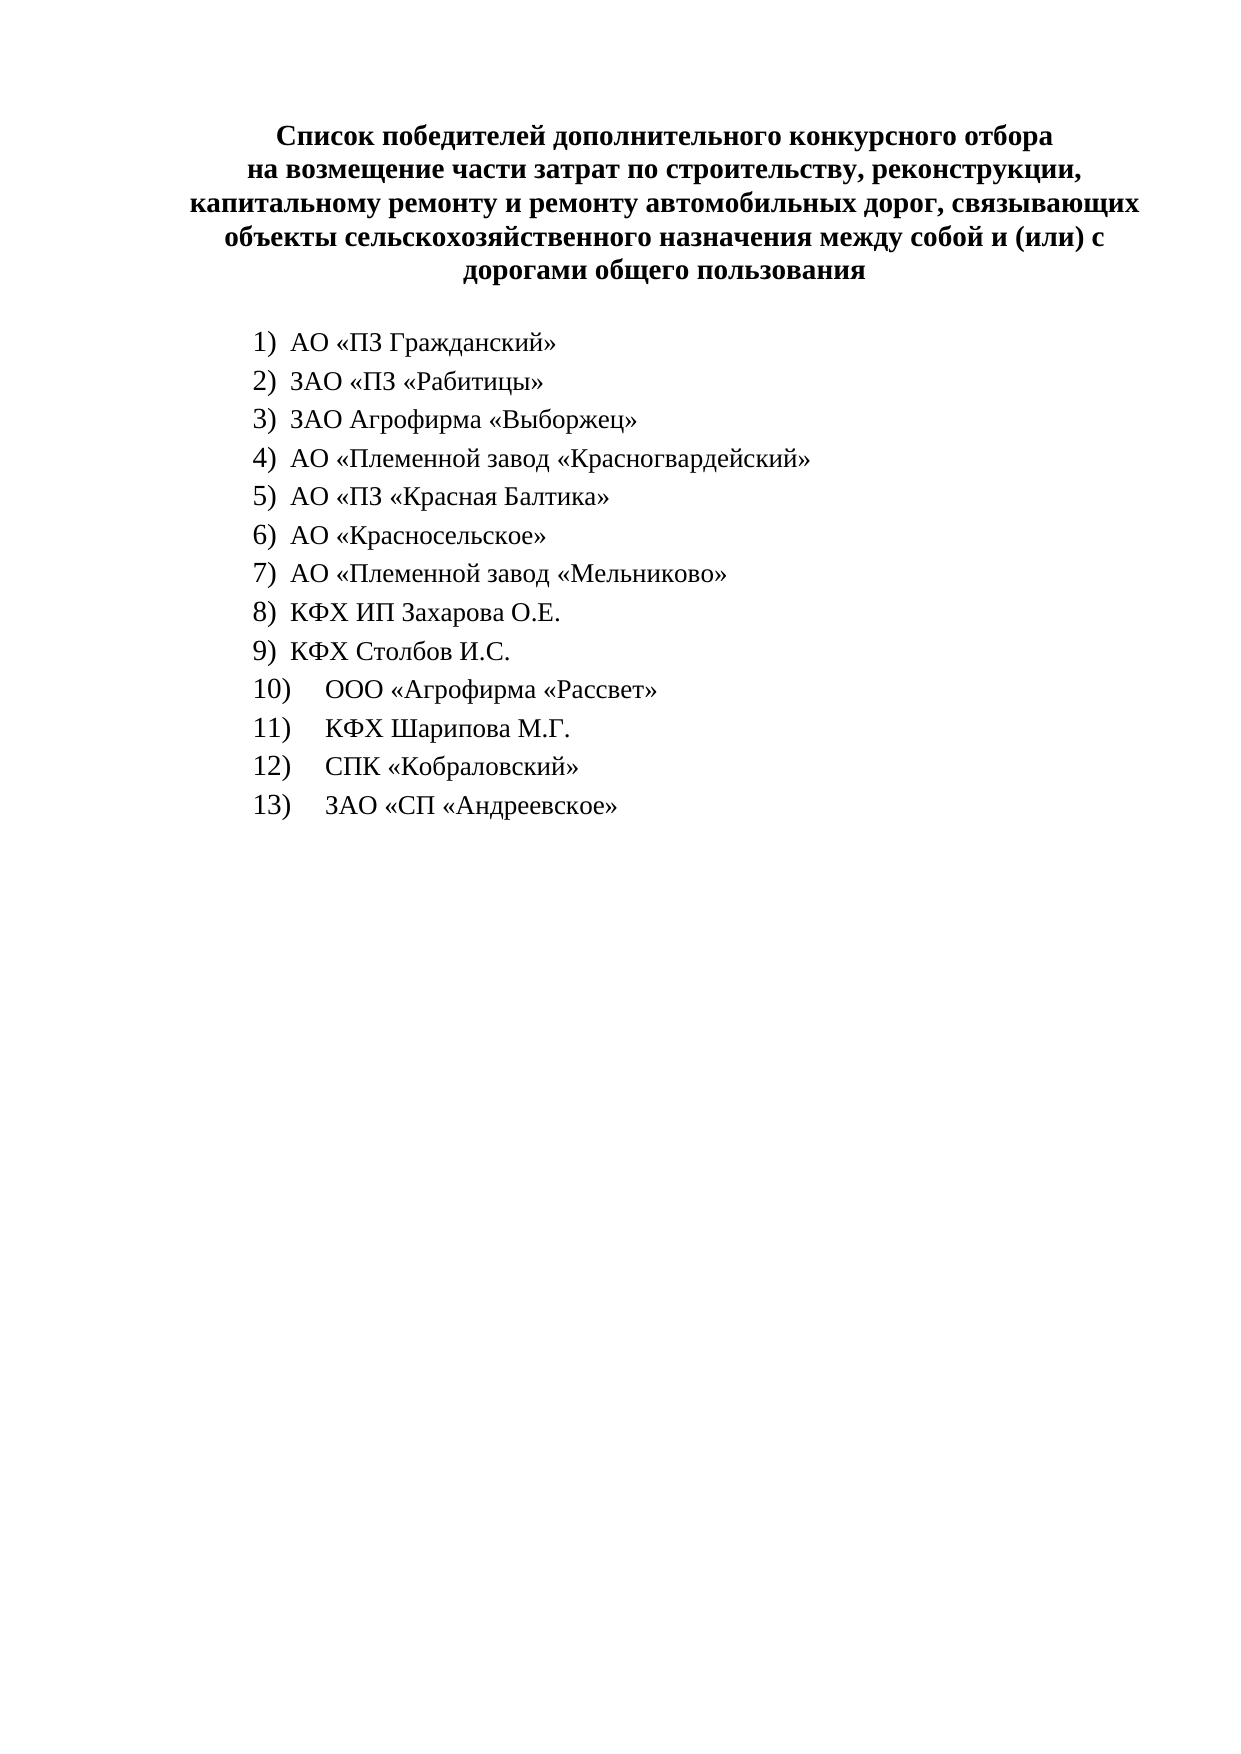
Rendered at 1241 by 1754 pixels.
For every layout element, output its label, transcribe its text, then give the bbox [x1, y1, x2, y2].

list АО «Племенной завод «Мельниково» [252, 556, 1152, 589]
list КФХ Столбов И.С. [252, 633, 1152, 666]
list АО «Красносельское» [252, 517, 1152, 551]
list АО «ПЗ Гражданский» [252, 324, 1152, 358]
list АО «ПЗ «Красная Балтика» [252, 478, 1152, 512]
list АО «Племенной завод «Красногвардейский» [252, 440, 1152, 473]
list ЗАО Агрофирма «Выборжец» [252, 401, 1152, 435]
list ООО «Агрофирма «Рассвет» [252, 671, 1152, 705]
list СПК «Кобраловский» [252, 748, 1152, 782]
list ЗАО «ПЗ «Рабитицы» [252, 363, 1152, 396]
list КФХ ИП Захарова О.Е. [252, 594, 1152, 628]
list КФХ Шарипова М.Г. [252, 710, 1152, 743]
text на возмещение части затрат по строительству, реконструкции, капитальному ремонту и ремонту автомобильных дорог, связывающих объекты сельскохозяйственного назначения между собой и (или) с дорогами общего пользования [177, 152, 1152, 286]
list ЗАО «СП «Андреевское» [252, 787, 1152, 820]
text Список победителей дополнительного конкурсного отбора [177, 118, 1152, 152]
